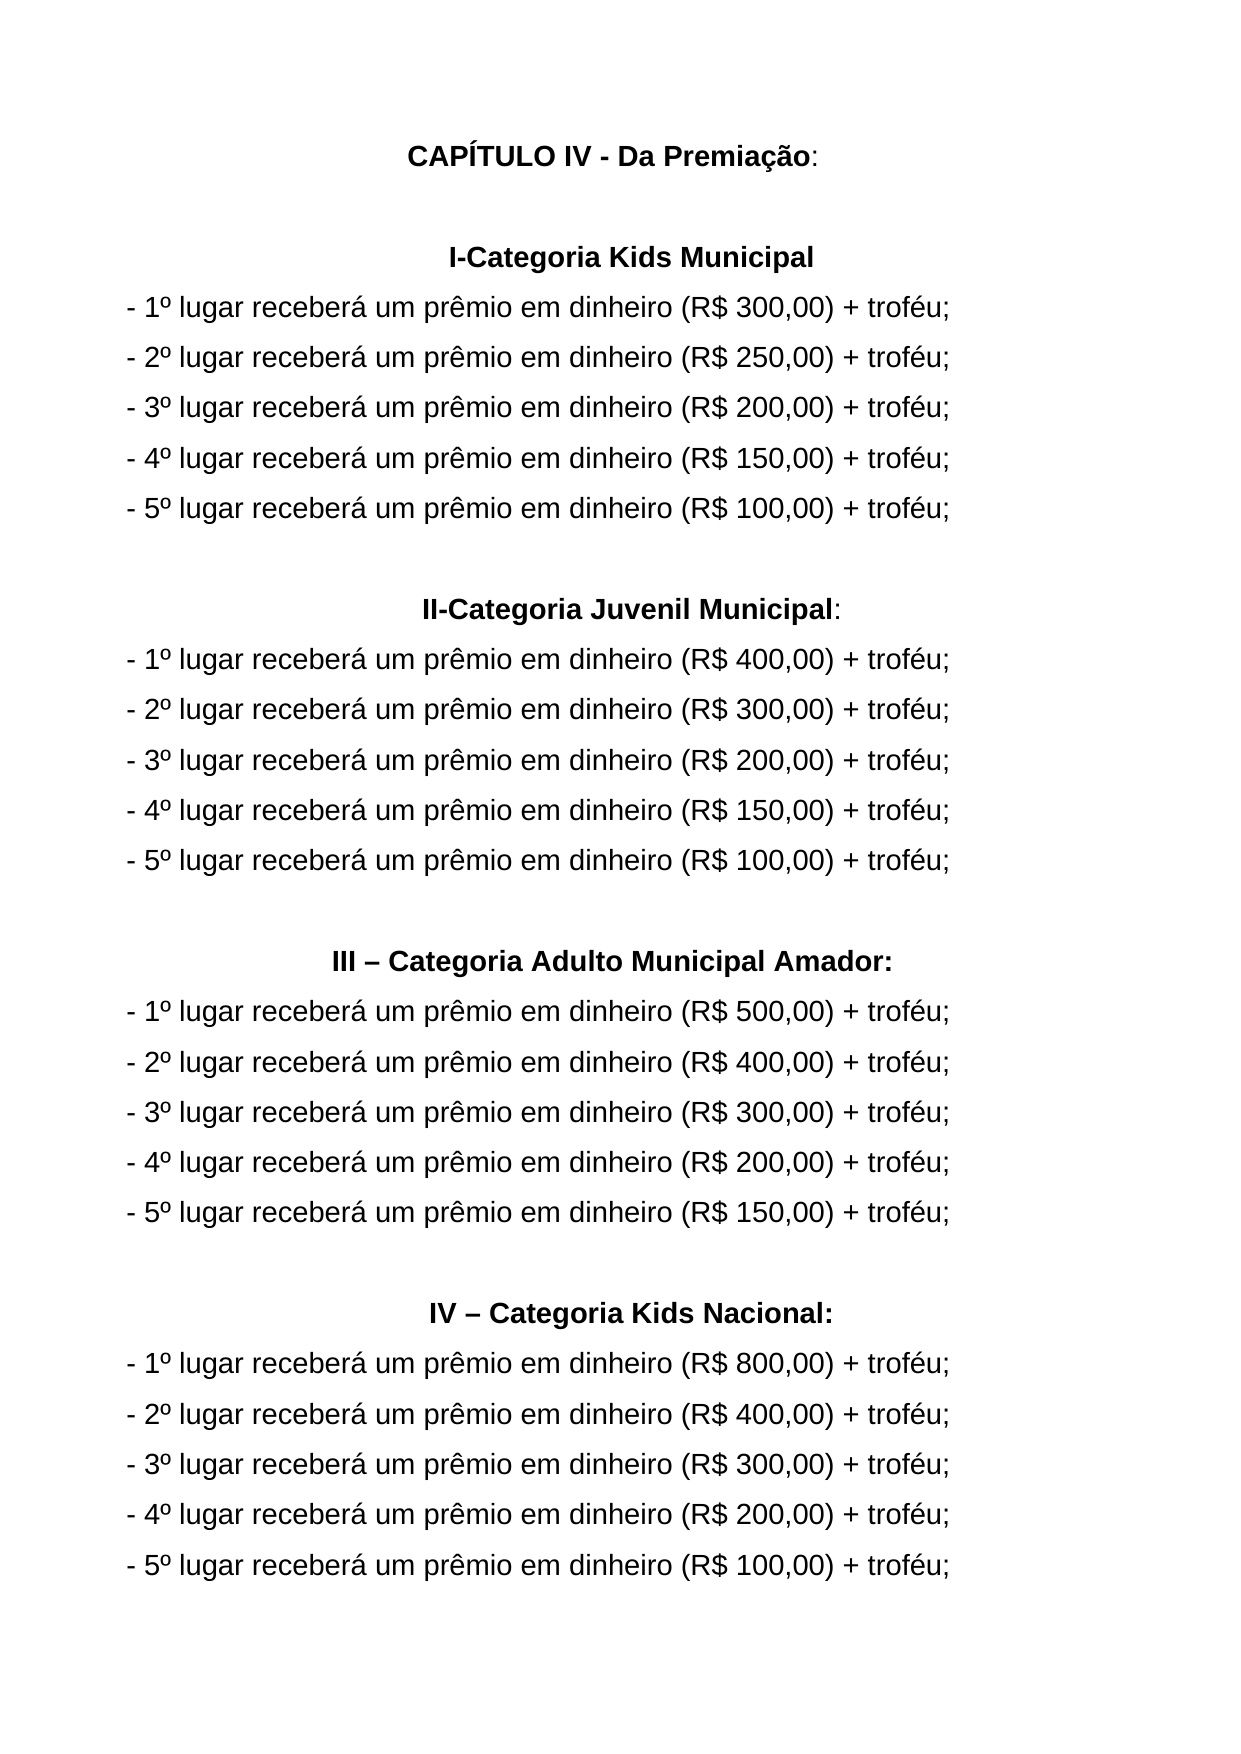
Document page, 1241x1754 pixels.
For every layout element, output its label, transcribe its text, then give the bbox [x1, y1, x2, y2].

text IV – Categoria Kids Nacional: [126, 1296, 1137, 1330]
text - 2º lugar receberá um prêmio em dinheiro (R$ 400,00) + troféu; [126, 1397, 1137, 1430]
text - 3º lugar receberá um prêmio em dinheiro (R$ 200,00) + troféu; [126, 743, 1137, 776]
text - 3º lugar receberá um prêmio em dinheiro (R$ 300,00) + troféu; [126, 1447, 1137, 1481]
text II-Categoria Juvenil Municipal: [126, 592, 1137, 625]
text CAPÍTULO IV - Da Premiação: [89, 139, 1137, 172]
text - 3º lugar receberá um prêmio em dinheiro (R$ 300,00) + troféu; [126, 1095, 1137, 1128]
text - 2º lugar receberá um prêmio em dinheiro (R$ 300,00) + troféu; [126, 692, 1137, 726]
text - 2º lugar receberá um prêmio em dinheiro (R$ 400,00) + troféu; [126, 1044, 1137, 1078]
text - 3º lugar receberá um prêmio em dinheiro (R$ 200,00) + troféu; [126, 391, 1137, 424]
text - 5º lugar receberá um prêmio em dinheiro (R$ 100,00) + troféu; [126, 843, 1137, 877]
text - 1º lugar receberá um prêmio em dinheiro (R$ 400,00) + troféu; [126, 642, 1137, 676]
text - 5º lugar receberá um prêmio em dinheiro (R$ 100,00) + troféu; [126, 491, 1137, 525]
text III – Categoria Adulto Municipal Amador: [89, 944, 1137, 977]
text - 4º lugar receberá um prêmio em dinheiro (R$ 150,00) + troféu; [126, 793, 1137, 827]
text - 4º lugar receberá um prêmio em dinheiro (R$ 200,00) + troféu; [126, 1145, 1137, 1179]
text - 1º lugar receberá um prêmio em dinheiro (R$ 300,00) + troféu; [126, 290, 1137, 323]
text - 1º lugar receberá um prêmio em dinheiro (R$ 800,00) + troféu; [126, 1346, 1137, 1380]
text I-Categoria Kids Municipal [126, 239, 1137, 273]
text - 4º lugar receberá um prêmio em dinheiro (R$ 200,00) + troféu; [126, 1497, 1137, 1531]
text - 5º lugar receberá um prêmio em dinheiro (R$ 100,00) + troféu; [126, 1548, 1137, 1581]
text - 5º lugar receberá um prêmio em dinheiro (R$ 150,00) + troféu; [126, 1196, 1137, 1229]
text - 2º lugar receberá um prêmio em dinheiro (R$ 250,00) + troféu; [126, 340, 1137, 374]
text - 4º lugar receberá um prêmio em dinheiro (R$ 150,00) + troféu; [126, 441, 1137, 474]
text - 1º lugar receberá um prêmio em dinheiro (R$ 500,00) + troféu; [126, 994, 1137, 1028]
